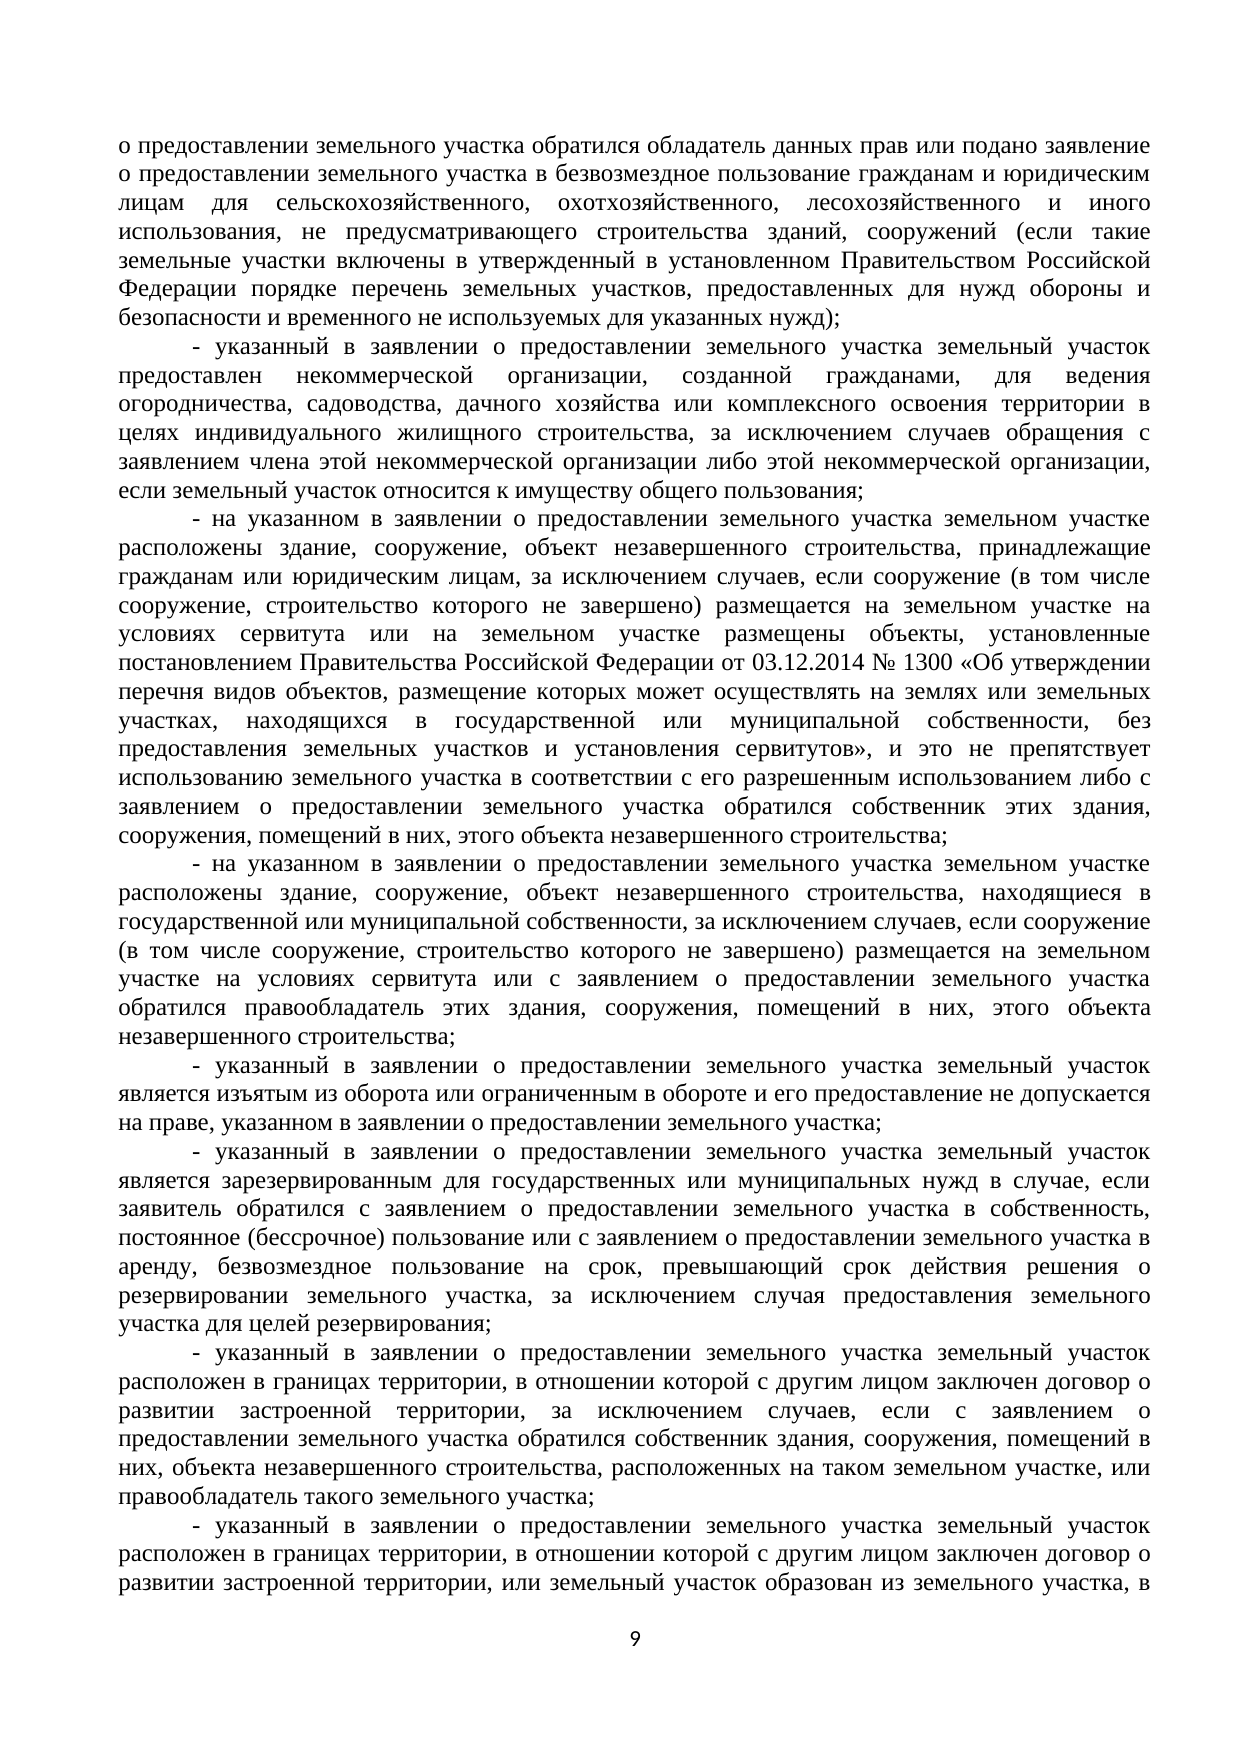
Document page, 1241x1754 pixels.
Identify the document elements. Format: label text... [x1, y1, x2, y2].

text - указанный в заявлении о предоставлении земельного участка земельный участок расположен в границах территории, в отношении которой с другим лицом заключен договор о развитии застроенной территории, за исключением случаев, если с заявлением о предоставлении земельного участка обратился собственник здания, сооружения, помещений в них, объекта незавершенного строительства, расположенных на таком земельном участке, или правообладатель такого земельного участка; [118, 1337, 1152, 1510]
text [118, 1510, 1152, 1596]
text - указанный в заявлении о предоставлении земельного участка земельный участок предоставлен некоммерческой организации, созданной гражданами, для ведения огородничества, садоводства, дачного хозяйства или комплексного освоения территории в целях индивидуального жилищного строительства, за исключением случаев обращения с заявлением члена этой некоммерческой организации либо этой некоммерческой организации, если земельный участок относится к имуществу общего пользования; [118, 331, 1152, 503]
text - указанный в заявлении о предоставлении земельного участка земельный участок является изъятым из оборота или ограниченным в обороте и его предоставление не допускается на праве, указанном в заявлении о предоставлении земельного участка; [118, 1050, 1152, 1136]
text - указанный в заявлении о предоставлении земельного участка земельный участок является зарезервированным для государственных или муниципальных нужд в случае, если заявитель обратился с заявлением о предоставлении земельного участка в собственность, постоянное (бессрочное) пользование или с заявлением о предоставлении земельного участка в аренду, безвозмездное пользование на срок, превышающий срок действия решения о резервировании земельного участка, за исключением случая предоставления земельного участка для целей резервирования; [118, 1136, 1152, 1337]
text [118, 130, 1152, 331]
text - на указанном в заявлении о предоставлении земельного участка земельном участке расположены здание, сооружение, объект незавершенного строительства, принадлежащие гражданам или юридическим лицам, за исключением случаев, если сооружение (в том числе сооружение, строительство которого не завершено) размещается на земельном участке на условиях сервитута или на земельном участке размещены объекты, установленные постановлением Правительства Российской Федерации от 03.12.2014 № 1300 «Об утверждении перечня видов объектов, размещение которых может осуществлять на землях или земельных участках, находящихся в государственной или муниципальной собственности, без предоставления земельных участков и установления сервитутов», и это не препятствует использованию земельного участка в соответствии с его разрешенным использованием либо с заявлением о предоставлении земельного участка обратился собственник этих здания, сооружения, помещений в них, этого объекта незавершенного строительства; [118, 503, 1152, 848]
text - на указанном в заявлении о предоставлении земельного участка земельном участке расположены здание, сооружение, объект незавершенного строительства, находящиеся в государственной или муниципальной собственности, за исключением случаев, если сооружение (в том числе сооружение, строительство которого не завершено) размещается на земельном участке на условиях сервитута или с заявлением о предоставлении земельного участка обратился правообладатель этих здания, сооружения, помещений в них, этого объекта незавершенного строительства; [118, 848, 1152, 1050]
